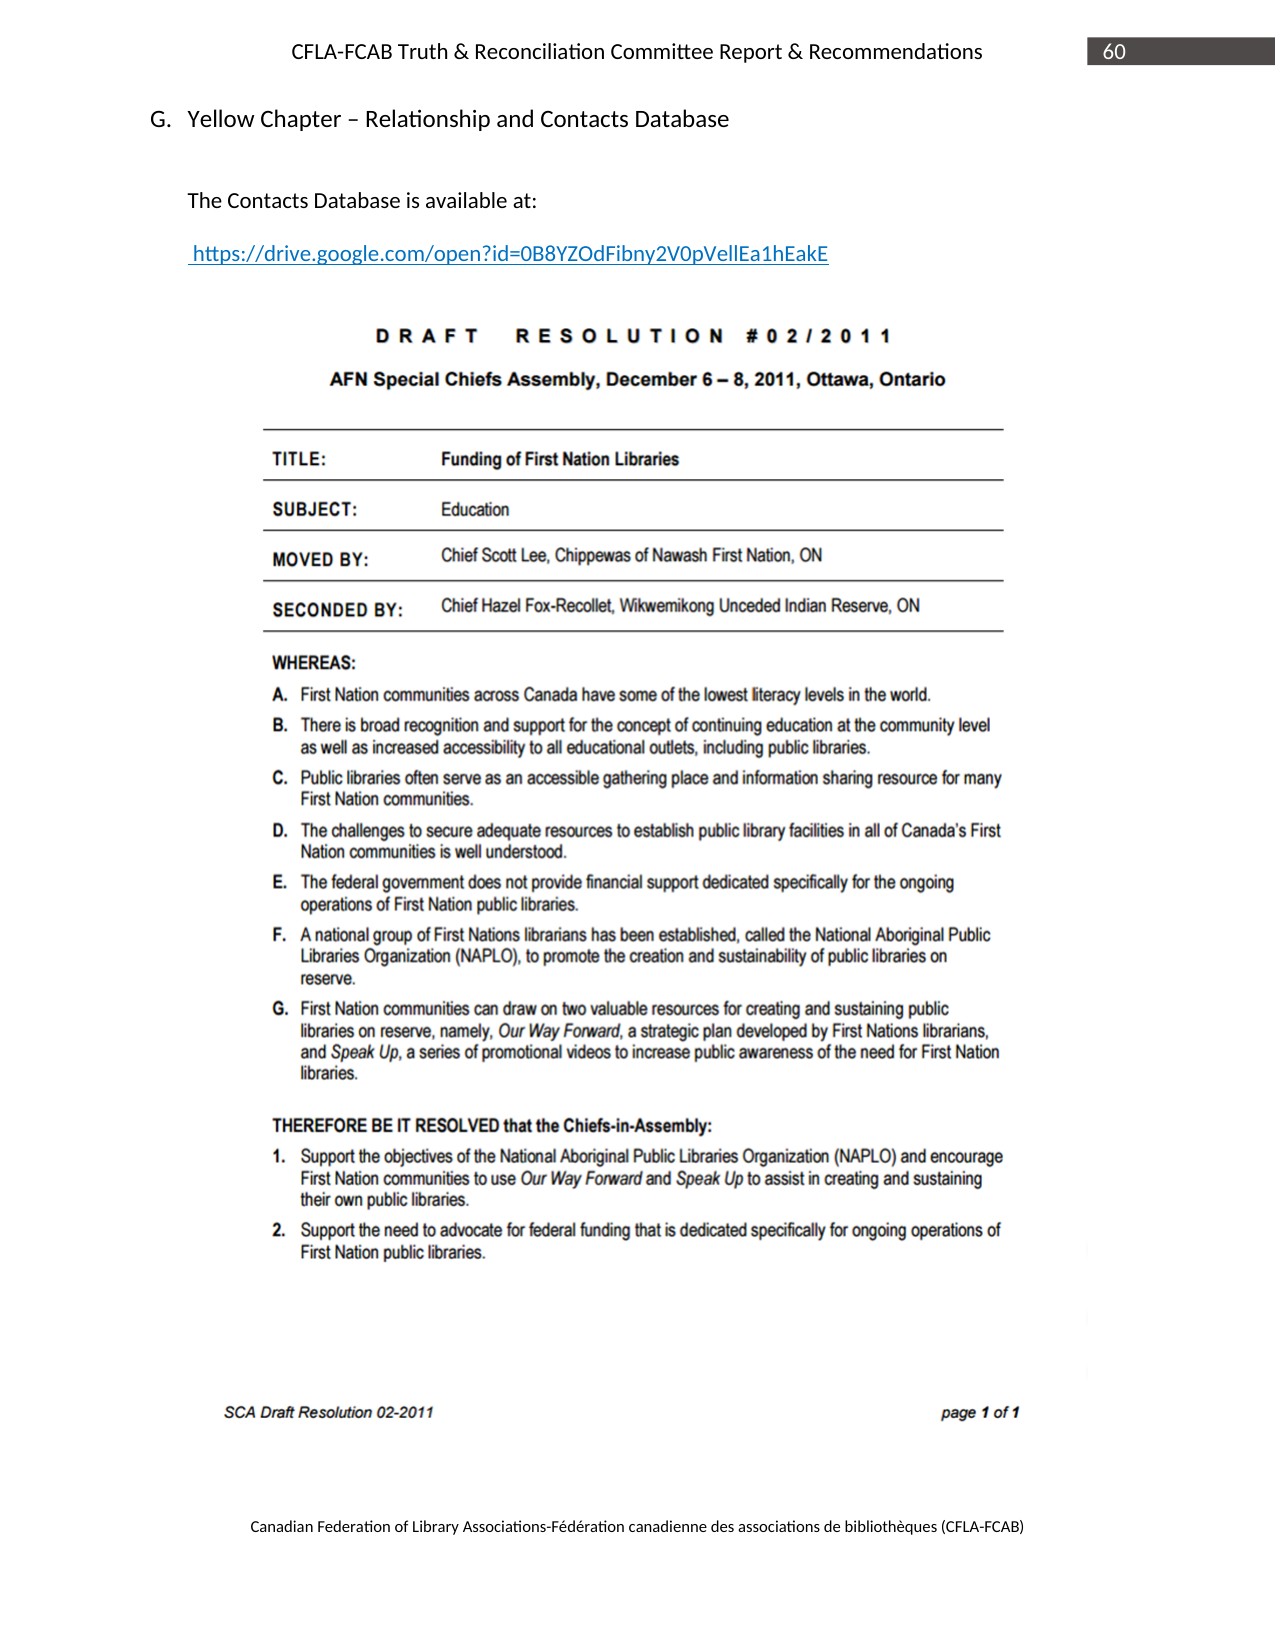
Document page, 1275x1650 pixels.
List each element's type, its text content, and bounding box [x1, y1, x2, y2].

text https://drive.google.com/open?id=0B8YZOdFibny2V0pVellEa1hEakE [187, 239, 1087, 268]
picture [187, 292, 1088, 1440]
text The Contacts Database is available at: [187, 187, 1087, 214]
list Yellow Chapter – Relationship and Contacts Database [150, 103, 1087, 133]
